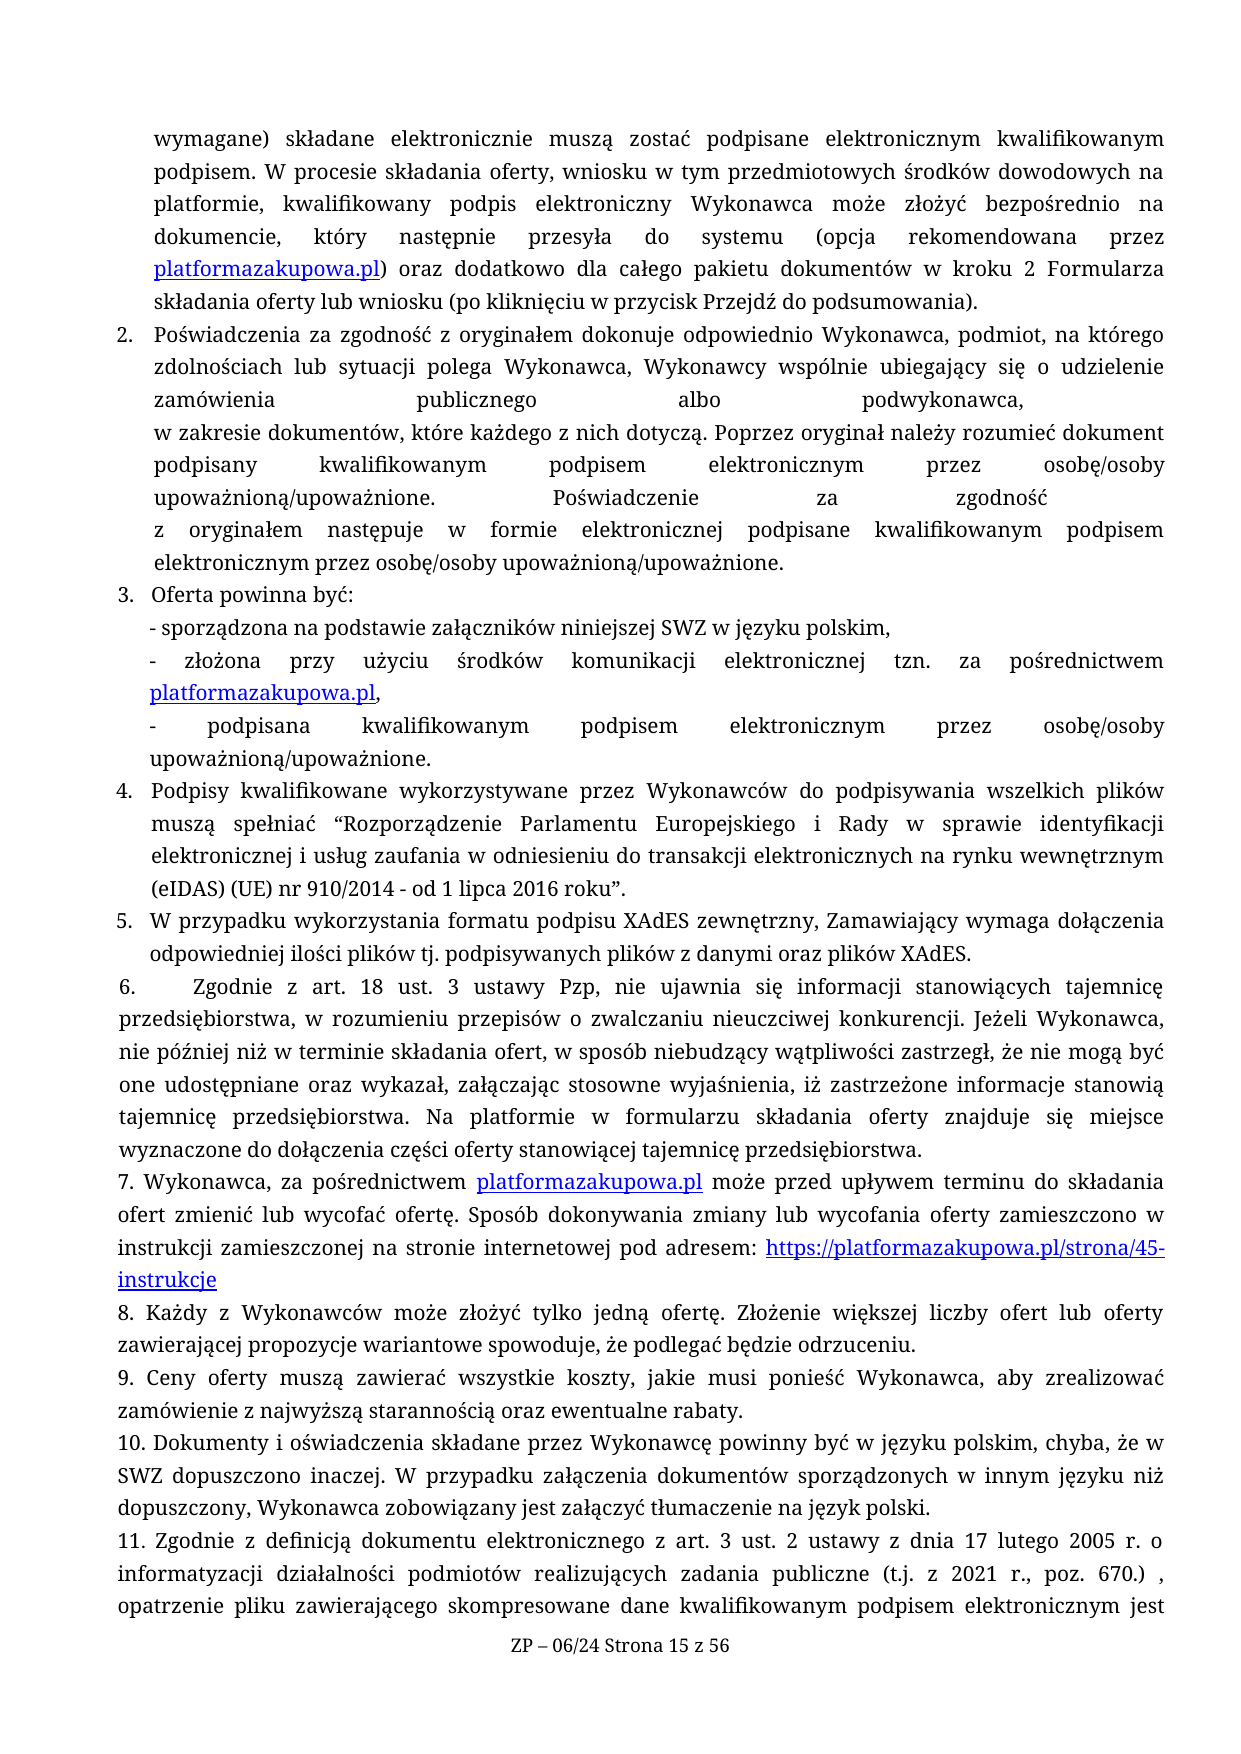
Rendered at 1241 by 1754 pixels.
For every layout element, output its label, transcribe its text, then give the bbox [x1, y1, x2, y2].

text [117, 1526, 1165, 1620]
text 10. Dokumenty i oświadczenia składane przez Wykonawcę powinny być w języku polskim, chyba, że w SWZ dopuszczono inaczej. W przypadku załączenia dokumentów sporządzonych w innym języku niż dopuszczony, Wykonawca zobowiązany jest załączyć tłumaczenie na język polski. [117, 1428, 1165, 1522]
text 6. Zgodnie z art. 18 ust. 3 ustawy Pzp, nie ujawnia się informacji stanowiących tajemnicę przedsiębiorstwa, w rozumieniu przepisów o zwalczaniu nieuczciwej konkurencji. Jeżeli Wykonawca, nie później niż w terminie składania ofert, w sposób niebudzący wątpliwości zastrzegł, że nie mogą być one udostępniane oraz wykazał, załączając stosowne wyjaśnienia, iż zastrzeżone informacje stanowią tajemnicę przedsiębiorstwa. Na platformie w formularzu składania oferty znajduje się miejsce wyznaczone do dołączenia części oferty stanowiącej tajemnicę przedsiębiorstwa. [119, 972, 1165, 1163]
text 7. Wykonawca, za pośrednictwem platformazakupowa.pl może przed upływem terminu do składania ofert zmienić lub wycofać ofertę. Sposób dokonywania zmiany lub wycofania oferty zamieszczono w instrukcji zamieszczonej na stronie internetowej pod adresem: https://platformazakupowa.pl/strona/45-instrukcje [117, 1167, 1165, 1294]
text 8. Każdy z Wykonawców może złożyć tylko jedną ofertę. Złożenie większej liczby ofert lub oferty zawierającej propozycje wariantowe spowoduje, że podlegać będzie odrzuceniu. [117, 1298, 1165, 1359]
list Poświadczenia za zgodność z oryginałem dokonuje odpowiednio Wykonawca, podmiot, na którego zdolnościach lub sytuacji polega Wykonawca, Wykonawcy wspólnie ubiegający się o udzielenie zamówienia publicznego albo podwykonawca, w zakresie dokumentów, które każdego z nich dotyczą. Poprzez oryginał należy rozumieć dokument podpisany kwalifikowanym podpisem elektronicznym przez osobę/osoby upoważnioną/upoważnione. Poświadczenie za zgodność z oryginałem następuje w formie elektronicznej podpisane kwalifikowanym podpisem elektronicznym przez osobę/osoby upoważnioną/upoważnione. [116, 320, 1165, 576]
text - podpisana kwalifikowanym podpisem elektronicznym przez osobę/osoby upoważnioną/upoważnione. [149, 711, 1165, 772]
text 9. Ceny oferty muszą zawierać wszystkie koszty, jakie musi ponieść Wykonawca, aby zrealizować zamówienie z najwyższą starannością oraz ewentualne rabaty. [117, 1363, 1165, 1424]
text - sporządzona na podstawie załączników niniejszej SWZ w języku polskim, [149, 613, 1165, 642]
text - złożona przy użyciu środków komunikacji elektronicznej tzn. za pośrednictwem platformazakupowa.pl, [149, 646, 1165, 707]
text 4. Podpisy kwalifikowane wykorzystywane przez Wykonawców do podpisywania wszelkich plików muszą spełniać “Rozporządzenie Parlamentu Europejskiego i Rady w sprawie identyfikacji elektronicznej i usług zaufania w odniesieniu do transakcji elektronicznych na rynku wewnętrznym (eIDAS) (UE) nr 910/2014 - od 1 lipca 2016 roku”. [116, 776, 1165, 902]
text 5. W przypadku wykorzystania formatu podpisu XAdES zewnętrzny, Zamawiający wymaga dołączenia odpowiedniej ilości plików tj. podpisywanych plików z danymi oraz plików XAdES. [116, 907, 1165, 968]
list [116, 124, 1165, 316]
list Oferta powinna być: [117, 581, 1165, 609]
